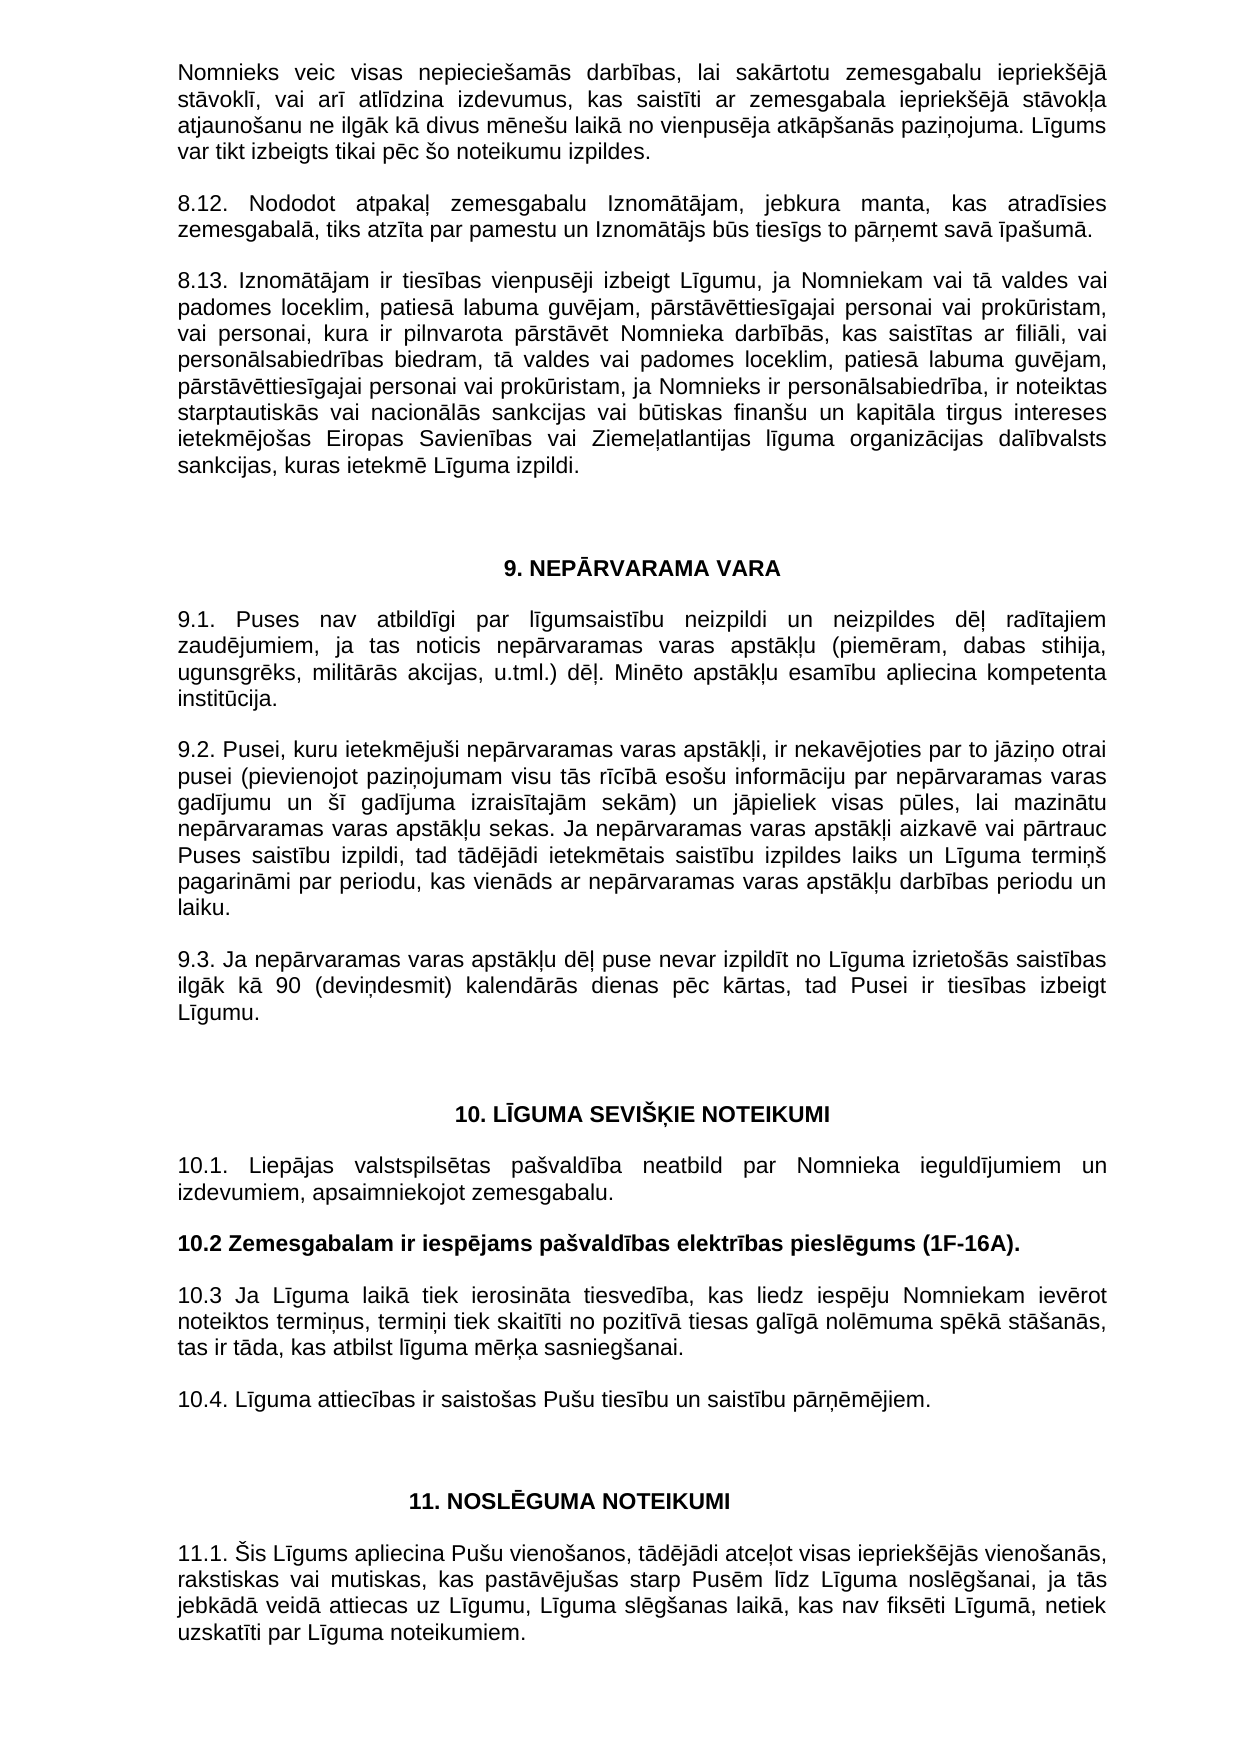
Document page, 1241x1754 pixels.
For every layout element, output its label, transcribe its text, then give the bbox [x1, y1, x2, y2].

text 10.4. Līguma attiecības ir saistošas Pušu tiesību un saistību pārņēmējiem. [177, 1386, 1107, 1412]
text 11.1. Šis apliecina Pušu vienošanos, tādējādi atceļot visas iepriekšējās vienošanās, rakstiskas vai mutiskas, kas pastāvējušas starp Pusēm līdz noslēgšanai, ja tās jebkādā veidā attiecas uz Līgumu, Līguma slēgšanas laikā, kas nav fiksēti , netiek uzskatīti par noteikumiem. [177, 1540, 1107, 1645]
text 9.3. Ja nepārvaramas varas apstākļu dēļ puse nevar izpildīt no Līguma izrietošās saistības ilgāk kā 90 (deviņdesmit) kalendārās dienas pēc kārtas, tad Pusei ir tiesības izbeigt Līgumu. [177, 946, 1107, 1025]
text 9. NEPĀRVARAMA VARA [177, 554, 1107, 581]
text 10. LĪGUMA SEVIŠĶIE NOTEIKUMI [177, 1101, 1107, 1127]
text 10.1. Liepājas valstspilsētas pašvaldība neatbild par Nomnieka ieguldījumiem un izdevumiem, apsaimniekojot zemesgabalu. [177, 1152, 1107, 1205]
text 10.3 Ja Līguma laikā tiek ierosināta tiesvedība, kas liedz iespēju Nomniekam ievērot noteiktos termiņus, termiņi tiek skaitīti no pozitīvā tiesas galīgā nolēmuma spēkā stāšanās, tas ir tāda, kas atbilst līguma mērķa sasniegšanai. [177, 1282, 1107, 1361]
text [177, 59, 1107, 164]
text 10.2 Zemesgabalam ir iespējams pašvaldības elektrības pieslēgums (1F-16A). [177, 1230, 1107, 1257]
text 9.1. Puses nav atbildīgi par līgumsaistību neizpildi un neizpildes dēļ radītajiem zaudējumiem, ja tas noticis nepārvaramas varas apstākļu (piemēram, dabas stihija, ugunsgrēks, militārās akcijas, u.tml.) dēļ. Minēto apstākļu esamību apliecina kompetenta institūcija. [177, 606, 1107, 711]
text 11. NOSLĒGUMA NOTEIKUMI [327, 1488, 1107, 1515]
text 9.2. Pusei, kuru ietekmējuši nepārvaramas varas apstākļi, ir nekavējoties par to jāziņo otrai pusei (pievienojot paziņojumam visu tās rīcībā esošu informāciju par nepārvaramas varas gadījumu un šī gadījuma izraisītajām sekām) un jāpieliek visas pūles, lai mazinātu nepārvaramas varas apstākļu sekas. Ja nepārvaramas varas apstākļi aizkavē vai pārtrauc Puses saistību izpildi, tad tādējādi ietekmētais saistību izpildes laiks un Līguma termiņš pagarināmi par periodu, kas vienāds ar nepārvaramas varas apstākļu darbības periodu un laiku. [177, 736, 1107, 921]
text 8.13. Iznomātājam ir tiesības vienpusēji izbeigt Līgumu, ja Nomniekam vai tā valdes vai padomes loceklim, patiesā labuma guvējam, pārstāvēttiesīgajai personai vai prokūristam, vai personai, kura ir pilnvarota pārstāvēt Nomnieka darbībās, kas saistītas ar filiāli, vai personālsabiedrības biedram, tā valdes vai padomes loceklim, patiesā labuma guvējam, pārstāvēttiesīgajai personai vai prokūristam, ja Nomnieks ir personālsabiedrība, ir noteiktas starptautiskās vai nacionālās sankcijas vai būtiskas finanšu un kapitāla tirgus intereses ietekmējošas Eiropas Savienības vai Ziemeļatlantijas līguma organizācijas dalībvalsts sankcijas, kuras ietekmē Līguma izpildi. [177, 267, 1107, 478]
text 8.12. Nododot atpakaļ zemesgabalu Iznomātājam, jebkura manta, kas atradīsies zemesgabalā, tiks atzīta par pamestu un Iznomātājs būs tiesīgs to pārņemt savā īpašumā. [177, 189, 1107, 242]
